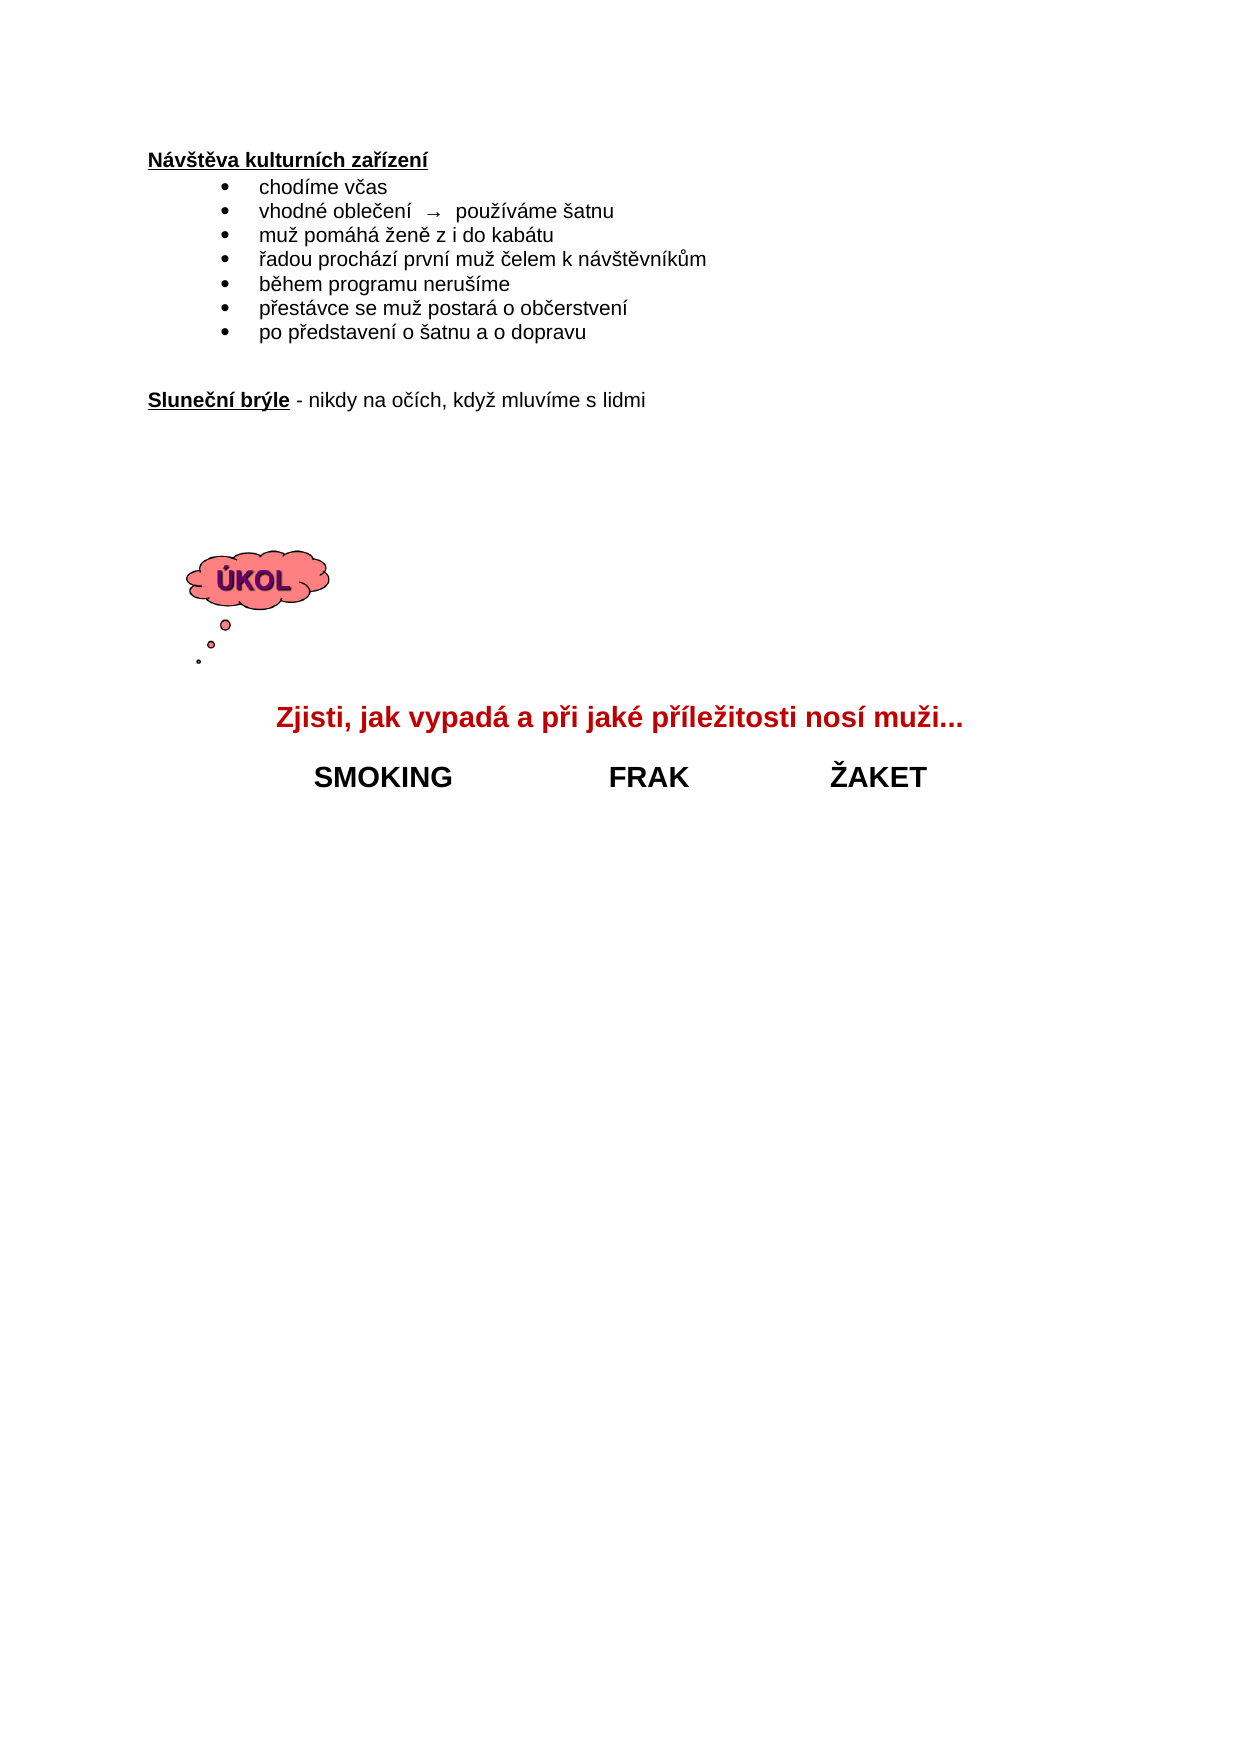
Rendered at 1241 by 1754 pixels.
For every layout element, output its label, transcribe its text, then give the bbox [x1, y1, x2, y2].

list přestávce se muž postará o občerstvení [221, 295, 1063, 319]
list vhodné oblečení → používáme šatnu [221, 199, 1063, 223]
text Návštěva kulturních zařízení [148, 148, 1093, 172]
list řadou prochází první muž čelem k návštěvníkům [221, 247, 1063, 271]
list během programu nerušíme [221, 271, 1063, 295]
list po představení o šatnu a o dopravu [221, 319, 1063, 343]
list muž pomáhá ženě z i do kabátu [221, 223, 1063, 247]
text SMOKING FRAK ŽAKET [148, 759, 1093, 793]
text Sluneční brýle - nikdy na očích, když mluvíme s lidmi [148, 388, 1093, 412]
picture [186, 550, 330, 664]
text Zjisti, jak vypadá a při jaké příležitosti nosí muži... [148, 700, 1093, 734]
list chodíme včas [221, 175, 1063, 199]
